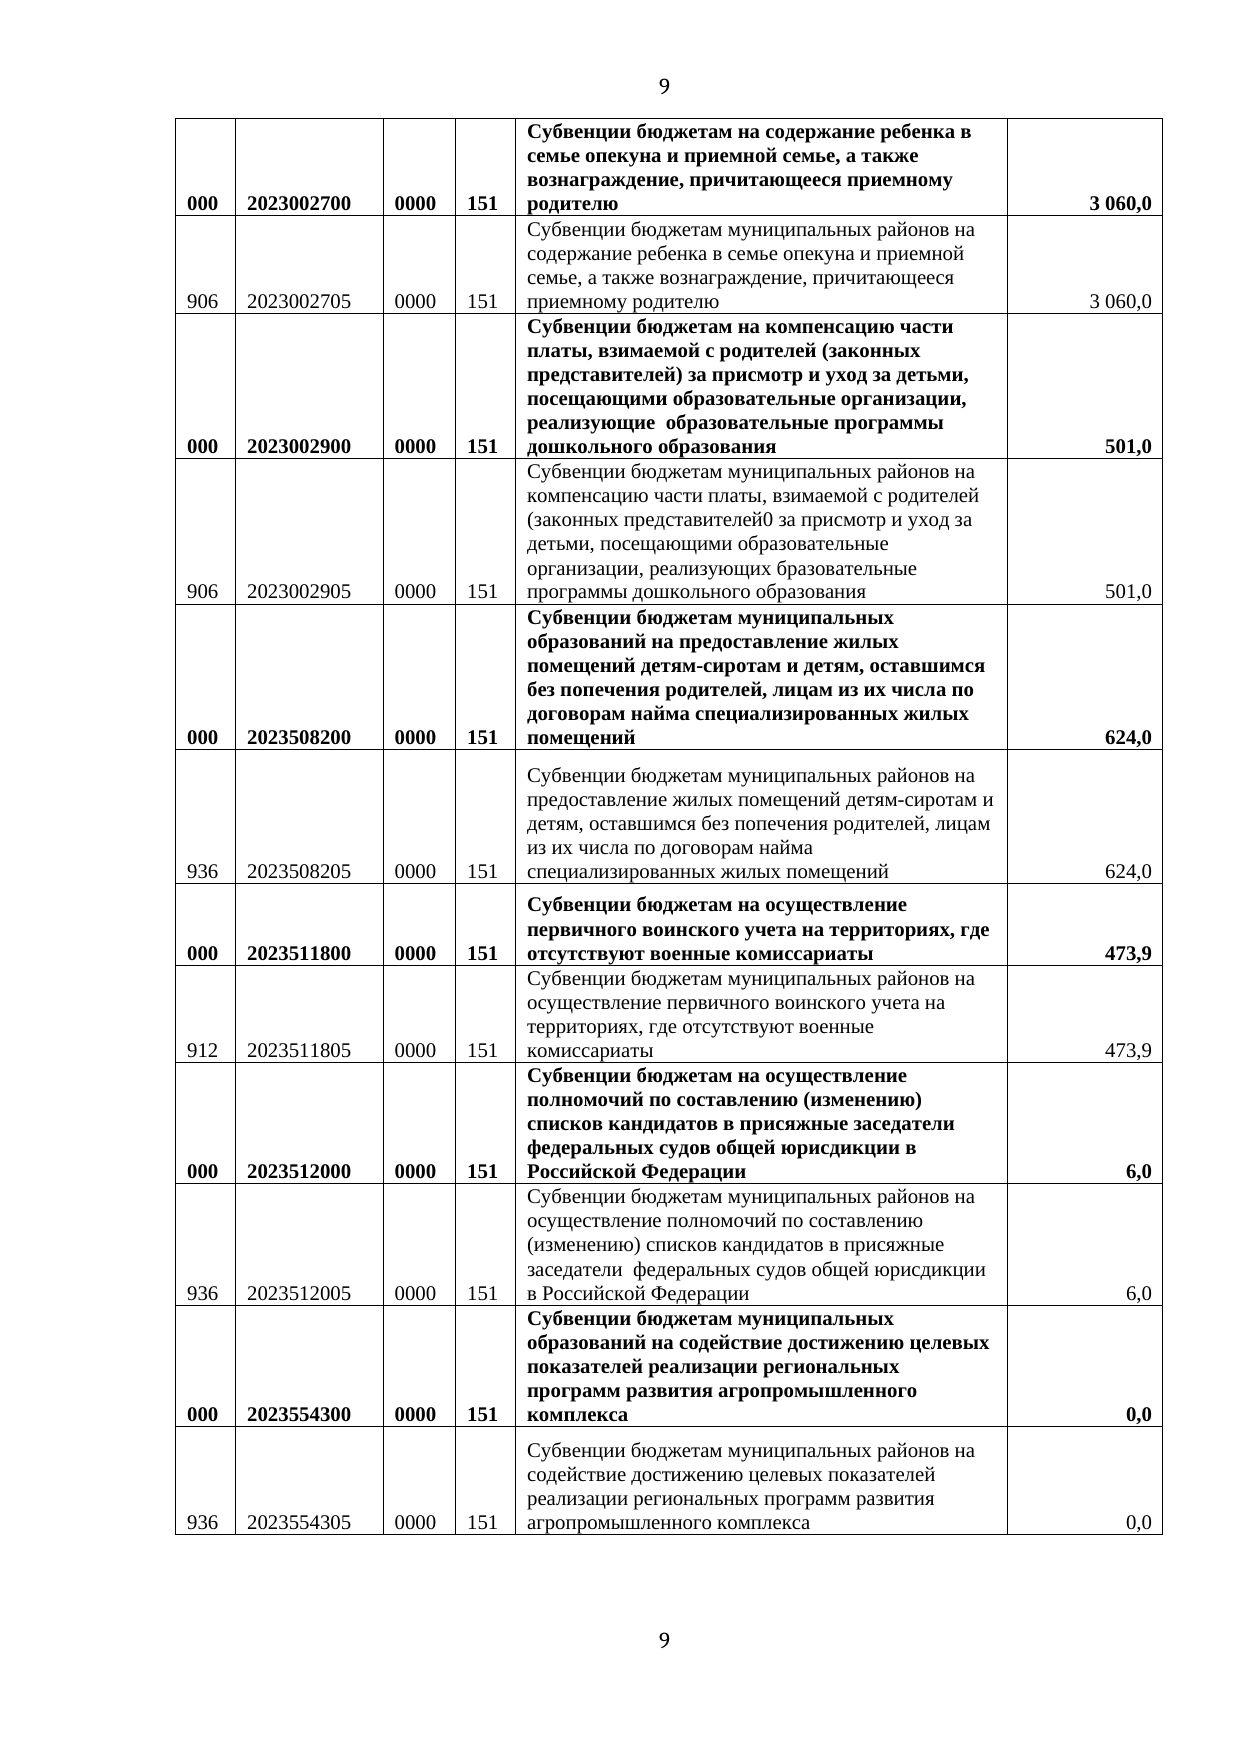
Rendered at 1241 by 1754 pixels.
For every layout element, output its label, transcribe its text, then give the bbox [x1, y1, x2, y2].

table_cell 624,0 [1008, 750, 1162, 883]
table_cell 151 [456, 314, 515, 458]
table_cell 624,0 [1008, 605, 1162, 749]
table_cell Субвенции бюджетам муниципальных районов на предоставление жилых помещений детям-сиротам и детям, оставшимся без попечения родителей, лицам из их числа по договорам найма специализированных жилых помещений [516, 750, 1007, 883]
table_cell 0000 [384, 1184, 455, 1304]
table_cell 936 [176, 1427, 235, 1534]
table_cell 0000 [384, 1306, 455, 1426]
table_cell Субвенции бюджетам муниципальных районов на содействие достижению целевых показателей реализации региональных программ развития агропромышленного комплекса [516, 1427, 1007, 1534]
table_cell Субвенции бюджетам муниципальных образований на содействие достижению целевых показателей реализации региональных программ развития агропромышленного комплекса [516, 1306, 1007, 1426]
table_cell 2023002900 [236, 314, 383, 458]
table_cell 0,0 [1008, 1306, 1162, 1426]
table_cell Субвенции бюджетам муниципальных образований на предоставление жилых помещений детям-сиротам и детям, оставшимся без попечения родителей, лицам из их числа по договорам найма специализированных жилых помещений [516, 605, 1007, 749]
table_cell 151 [456, 459, 515, 603]
table_cell 0000 [384, 314, 455, 458]
table_cell Субвенции бюджетам на содержание ребенка в семье опекуна и приемной семье, а также вознаграждение, причитающееся приемному родителю [516, 119, 1007, 215]
table_cell 2023002905 [236, 459, 383, 603]
table_cell 473,9 [1008, 966, 1162, 1062]
table_cell 3 060,0 [1008, 119, 1162, 215]
table_cell 501,0 [1008, 459, 1162, 603]
table_cell 936 [176, 1184, 235, 1304]
table_cell 912 [176, 966, 235, 1062]
table_cell 2023511800 [236, 884, 383, 964]
table_cell 151 [456, 1184, 515, 1304]
table_cell 0000 [384, 966, 455, 1062]
table_cell 2023511805 [236, 966, 383, 1062]
table_cell Субвенции бюджетам муниципальных районов на осуществление первичного воинского учета на территориях, где отсутствуют военные комиссариаты [516, 966, 1007, 1062]
table_cell 151 [456, 119, 515, 215]
table_cell 2023508205 [236, 750, 383, 883]
table_cell 501,0 [1008, 314, 1162, 458]
table_cell 0000 [384, 750, 455, 883]
table_cell 000 [176, 605, 235, 749]
table_cell 151 [456, 884, 515, 964]
table_cell 2023512000 [236, 1063, 383, 1183]
table_cell 906 [176, 216, 235, 313]
table_cell 6,0 [1008, 1063, 1162, 1183]
table_cell 151 [456, 605, 515, 749]
table_cell 0000 [384, 605, 455, 749]
table_cell 906 [176, 459, 235, 603]
table_cell 000 [176, 314, 235, 458]
table_cell 3 060,0 [1008, 216, 1162, 313]
table_cell 0000 [384, 459, 455, 603]
table_cell 0000 [384, 884, 455, 964]
table_cell 151 [456, 1427, 515, 1534]
table_cell 0000 [384, 1427, 455, 1534]
table_cell 151 [456, 966, 515, 1062]
table_cell 000 [176, 119, 235, 215]
table_cell 151 [456, 1306, 515, 1426]
table_cell 2023508200 [236, 605, 383, 749]
table_cell 2023002700 [236, 119, 383, 215]
table_cell 2023554305 [236, 1427, 383, 1534]
table_cell 151 [456, 216, 515, 313]
table_cell 473,9 [1008, 884, 1162, 964]
table_cell 0,0 [1008, 1427, 1162, 1534]
table_cell 2023554300 [236, 1306, 383, 1426]
table_cell 2023002705 [236, 216, 383, 313]
table_cell 2023512005 [236, 1184, 383, 1304]
table_cell Субвенции бюджетам на осуществление полномочий по составлению (изменению) списков кандидатов в присяжные заседатели федеральных судов общей юрисдикции в Российской Федерации [516, 1063, 1007, 1183]
table_cell Субвенции бюджетам муниципальных районов на осуществление полномочий по составлению (изменению) списков кандидатов в присяжные заседатели федеральных судов общей юрисдикции в Российской Федерации [516, 1184, 1007, 1304]
table_cell Субвенции бюджетам на осуществление первичного воинского учета на территориях, где отсутствуют военные комиссариаты [516, 884, 1007, 964]
table_cell Субвенции бюджетам на компенсацию части платы, взимаемой с родителей (законных представителей) за присмотр и уход за детьми, посещающими образовательные организации, реализующие образовательные программы дошкольного образования [516, 314, 1007, 458]
table_cell 000 [176, 1306, 235, 1426]
table_cell 0000 [384, 216, 455, 313]
table_cell 000 [176, 1063, 235, 1183]
table_cell 151 [456, 1063, 515, 1183]
table_cell Субвенции бюджетам муниципальных районов на содержание ребенка в семье опекуна и приемной семье, а также вознаграждение, причитающееся приемному родителю [516, 216, 1007, 313]
table_cell 151 [456, 750, 515, 883]
table_cell 0000 [384, 1063, 455, 1183]
table_cell 0000 [384, 119, 455, 215]
table_cell Субвенции бюджетам муниципальных районов на компенсацию части платы, взимаемой с родителей (законных представителей0 за присмотр и уход за детьми, посещающими образовательные организации, реализующих бразовательные программы дошкольного образования [516, 459, 1007, 603]
table_cell 6,0 [1008, 1184, 1162, 1304]
table_cell 000 [176, 884, 235, 964]
table_cell 936 [176, 750, 235, 883]
